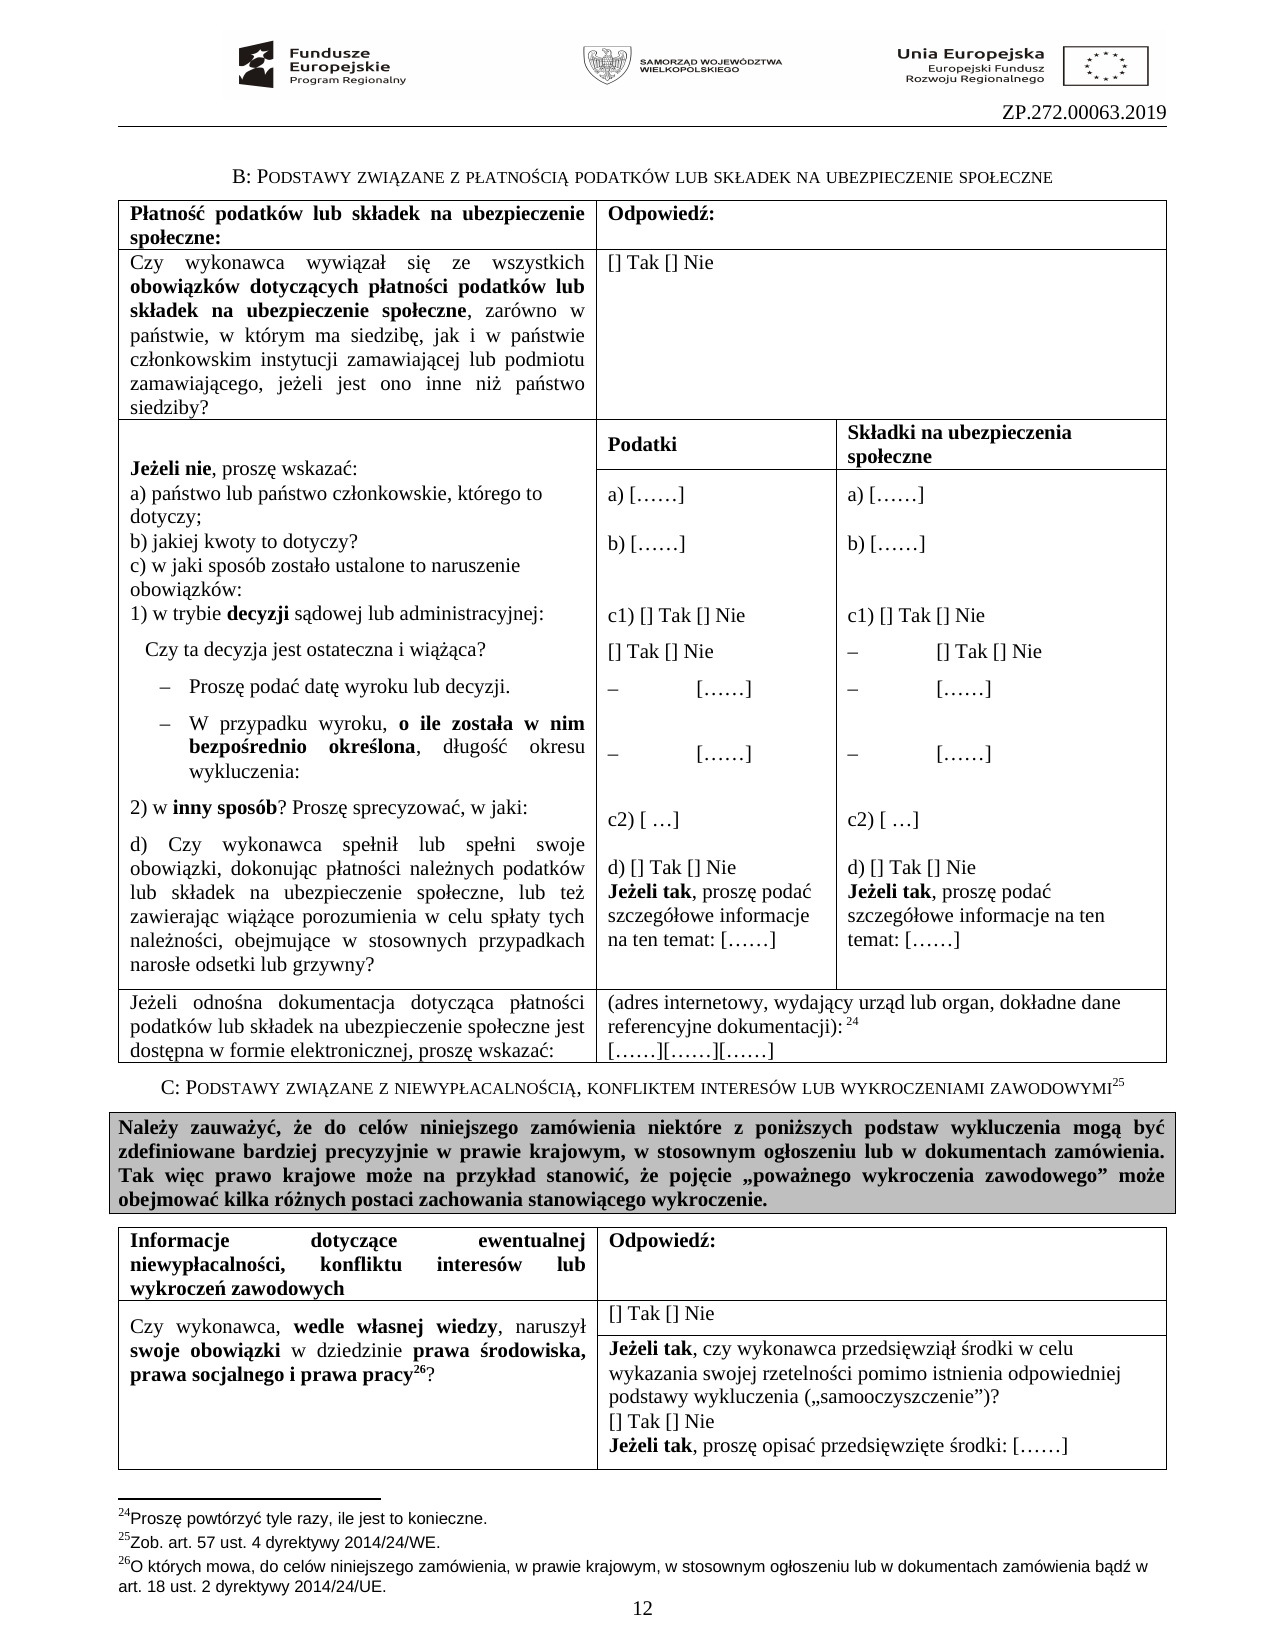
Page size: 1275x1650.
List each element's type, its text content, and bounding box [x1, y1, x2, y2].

table_cell [] Tak [] Nie [598, 1301, 1166, 1335]
text Należy zauważyć, że do celów niniejszego zamówienia niektóre z poniższych podstaw wykluczenia mogą być zdefiniowane bardziej precyzyjnie w prawie krajowym, w stosownym ogłoszeniu lub w dokumentach zamówienia. Tak więc prawo krajowe może na przykład stanowić, że pojęcie „poważnego wykroczenia zawodowego” może obejmować kilka różnych postaci zachowania stanowiącego wykroczenie. [110, 1113, 1175, 1213]
table_cell [] Tak [] Nie [597, 250, 1166, 419]
table_header Płatność podatków lub składek na ubezpieczenie społeczne: [119, 201, 596, 249]
table_cell Podatki [597, 420, 836, 469]
table_header Informacje dotyczące ewentualnej niewypłacalności, konfliktu interesów lub wykroczeń zawodowych [119, 1228, 597, 1300]
table_cell a) [……] b) [……] c1) [] Tak [] Nie [] Tak [] Nie [……] [……] c2) [ …] d) [] Tak [] Nie Jeżeli tak, proszę podać szczegółowe informacje na ten temat: [……] [837, 470, 1166, 988]
table_cell a) [……] b) [……] c1) [] Tak [] Nie [] Tak [] Nie [……] [……] c2) [ …] d) [] Tak [] Nie Jeżeli tak, proszę podać szczegółowe informacje na ten temat: [……] [597, 470, 836, 988]
table_cell Czy wykonawca, wedle własnej wiedzy, naruszył swoje obowiązki w dziedzinie prawa środowiska, prawa socjalnego i prawa pracy? [119, 1301, 597, 1469]
table_cell (adres internetowy, wydający urząd lub organ, dokładne dane referencyjne dokumentacji): [……][……][……] [597, 990, 1166, 1062]
table_cell Jeżeli odnośna dokumentacja dotycząca płatności podatków lub składek na ubezpieczenie społeczne jest dostępna w formie elektronicznej, proszę wskazać: [119, 990, 596, 1062]
table_cell Składki na ubezpieczenia społeczne [837, 420, 1166, 469]
table_cell Jeżeli nie, proszę wskazać: a) państwo lub państwo członkowskie, którego to dotyczy; b) jakiej kwoty to dotyczy? c) w jaki sposób zostało ustalone to naruszenie obowiązków: 1) w trybie decyzji sądowej lub administracyjnej: Czy ta decyzja jest ostateczna i wiążąca? Proszę podać datę wyroku lub decyzji. W przypadku wyroku, o ile została w nim bezpośrednio określona, długość okresu wykluczenia: 2) w inny sposób? Proszę sprecyzować, w jaki: d) Czy wykonawca spełnił lub spełni swoje obowiązki, dokonując płatności należnych podatków lub składek na ubezpieczenie społeczne, lub też zawierając wiążące porozumienia w celu spłaty tych należności, obejmujące w stosownych przypadkach narosłe odsetki lub grzywny? [119, 420, 596, 988]
table_cell Czy wykonawca wywiązał się ze wszystkich obowiązków dotyczących płatności podatków lub składek na ubezpieczenie społeczne, zarówno w państwie, w którym ma siedzibę, jak i w państwie członkowskim instytucji zamawiającej lub podmiotu zamawiającego, jeżeli jest ono inne niż państwo siedziby? [119, 250, 596, 419]
table_header Odpowiedź: [598, 1228, 1166, 1300]
text C: Podstawy związane z niewypłacalnością, konfliktem interesów lub wykroczeniami zawodowymi [118, 1075, 1167, 1099]
table_cell Jeżeli tak, czy wykonawca przedsięwziął środki w celu wykazania swojej rzetelności pomimo istnienia odpowiedniej podstawy wykluczenia („samooczyszczenie”)? [] Tak [] Nie Jeżeli tak, proszę opisać przedsięwzięte środki: [……] [598, 1336, 1166, 1469]
text B: Podstawy związane z płatnością podatków lub składek na ubezpieczenie społeczne [118, 163, 1167, 188]
table_header Odpowiedź: [597, 201, 1166, 249]
picture [222, 29, 1167, 100]
